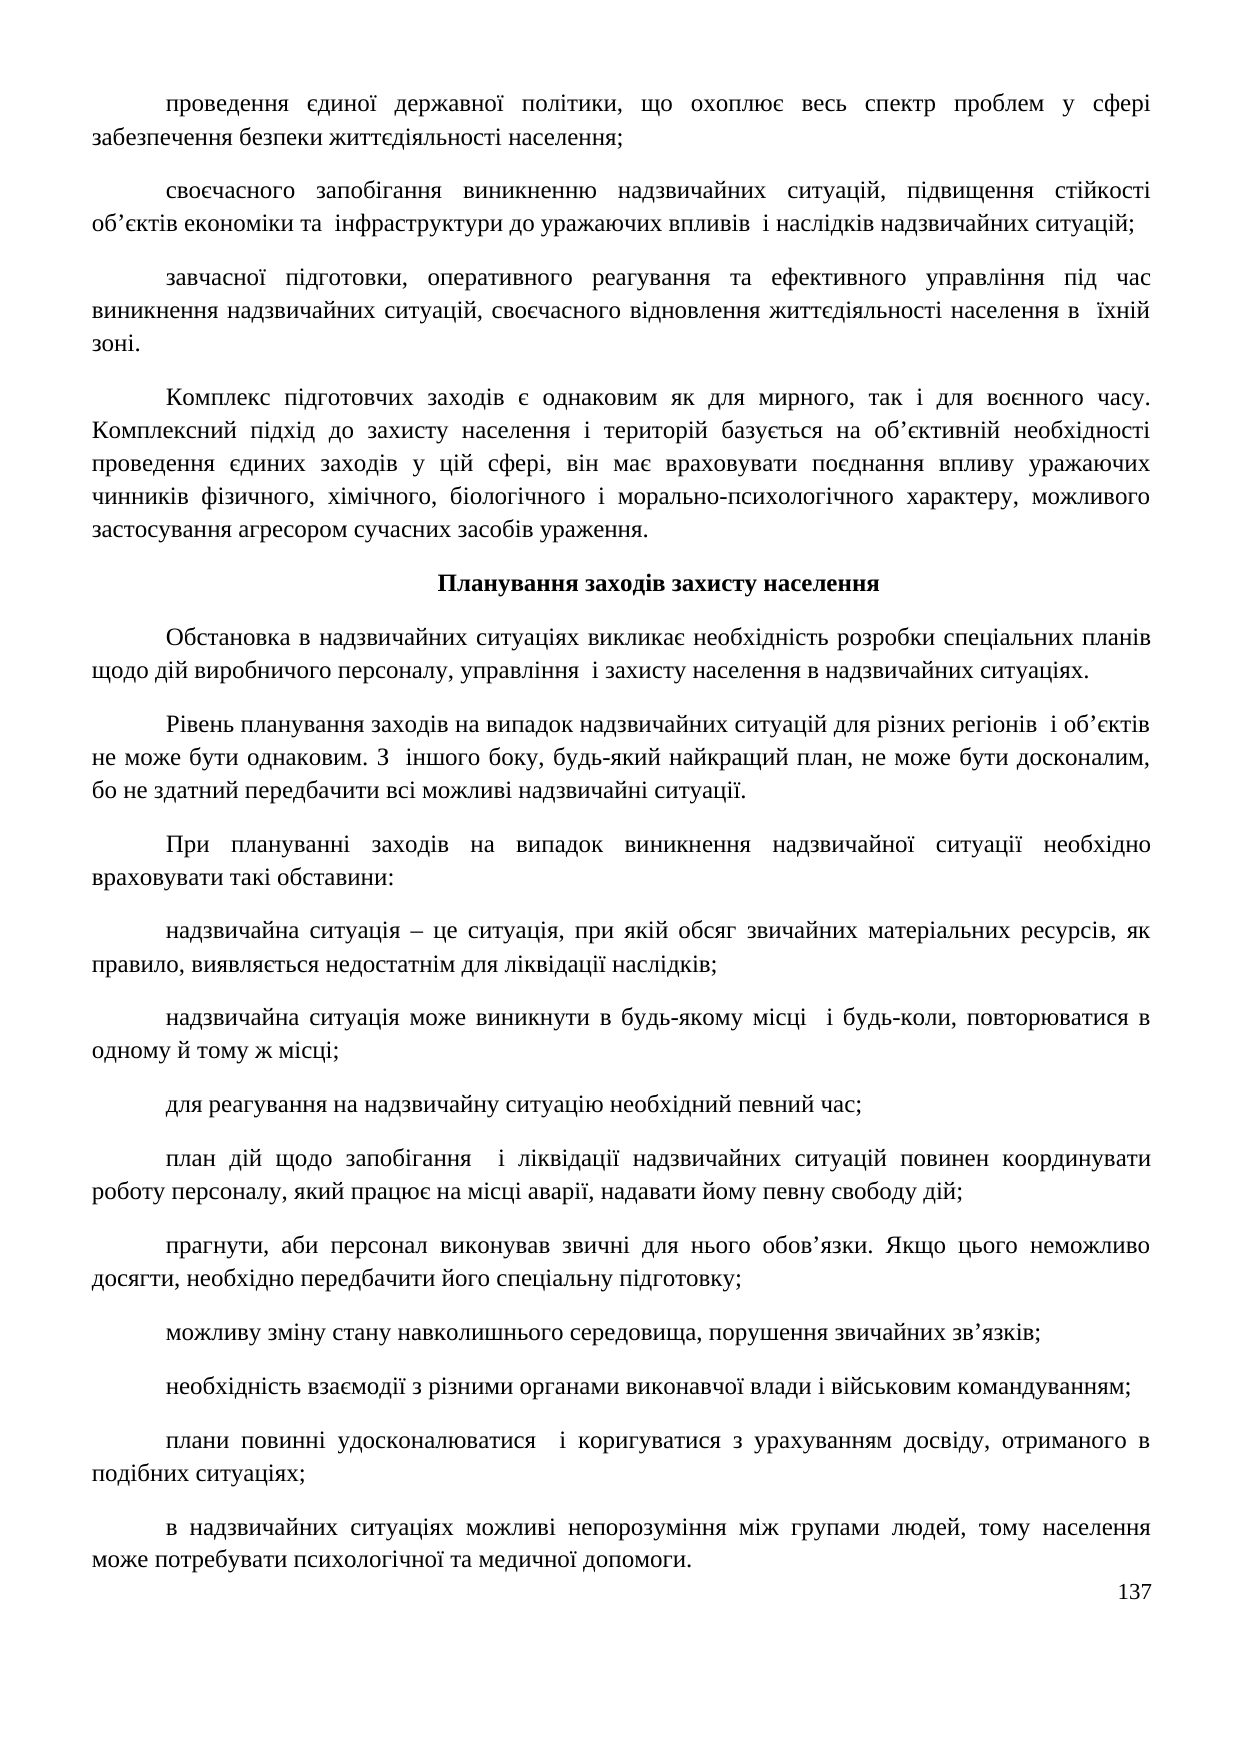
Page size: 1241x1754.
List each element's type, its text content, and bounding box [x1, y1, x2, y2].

text план дій щодо запобігання і ліквідації надзвичайних ситуацій повинен координувати роботу персоналу, який працює на місці аварії, надавати йому певну свободу дій; [92, 1143, 1152, 1205]
text своєчасного запобігання виникненню надзвичайних ситуацій, підвищення стійкості об’єктів економіки та інфраструктури до уражаючих впливів і наслідків надзвичайних ситуацій; [92, 175, 1152, 237]
text для реагування на надзвичайну ситуацію необхідний певний час; [92, 1089, 1152, 1118]
text завчасної підготовки, оперативного реагування та ефективного управління під час виникнення надзвичайних ситуацій, своєчасного відновлення життєдіяльності населення в їхній зоні. [92, 262, 1152, 357]
text При плануванні заходів на випадок виникнення надзвичайної ситуації необхідно враховувати такі обставини: [92, 829, 1152, 891]
text Обстановка в надзвичайних ситуаціях викликає необхідність розробки спеціальних планів щодо дій виробничого персоналу, управління і захисту населення в надзвичайних ситуаціях. [92, 622, 1152, 684]
text в надзвичайних ситуаціях можливі непорозуміння між групами людей, тому населення може потребувати психологічної та медичної допомоги. [92, 1512, 1152, 1573]
text надзвичайна ситуація може виникнути в будь-якому місці і будь-коли, повторюватися в одному й тому ж місці; [92, 1002, 1152, 1064]
text Комплекс підготовчих заходів є однаковим як для мирного, так і для воєнного часу. Комплексний підхід до захисту населення і територій базується на об’єктивній необхідності проведення єдиних заходів у цій сфері, він має враховувати поєднання впливу уражаючих чинників фізичного, хімічного, біологічного і морально-психологічного характеру, можливого застосування агресором сучасних засобів ураження. [92, 382, 1152, 543]
text надзвичайна ситуація – це ситуація, при якій обсяг звичайних матеріальних ресурсів, як правило, виявляється недостатнім для ліквідації наслідків; [92, 916, 1152, 977]
text плани повинні удосконалюватися і коригуватися з урахуванням досвіду, отриманого в подібних ситуаціях; [92, 1425, 1152, 1486]
text проведення єдиної державної політики, що охоплює весь спектр проблем у сфері забезпечення безпеки життєдіяльності населення; [92, 88, 1152, 150]
text необхідність взаємодії з різними органами виконавчої влади і військовим командуванням; [92, 1371, 1152, 1399]
text прагнути, аби персонал виконував звичні для нього обов’язки. Якщо цього неможливо досягти, необхідно передбачити його спеціальну підготовку; [92, 1230, 1152, 1292]
text Рівень планування заходів на випадок надзвичайних ситуацій для різних регіонів і об’єктів не може бути однаковим. З іншого боку, будь-який найкращий план, не може бути досконалим, бо не здатний передбачити всі можливі надзвичайні ситуації. [92, 709, 1152, 804]
text Планування заходів захисту населення [92, 568, 1152, 597]
text можливу зміну стану навколишнього середовища, порушення звичайних зв’язків; [92, 1317, 1152, 1346]
